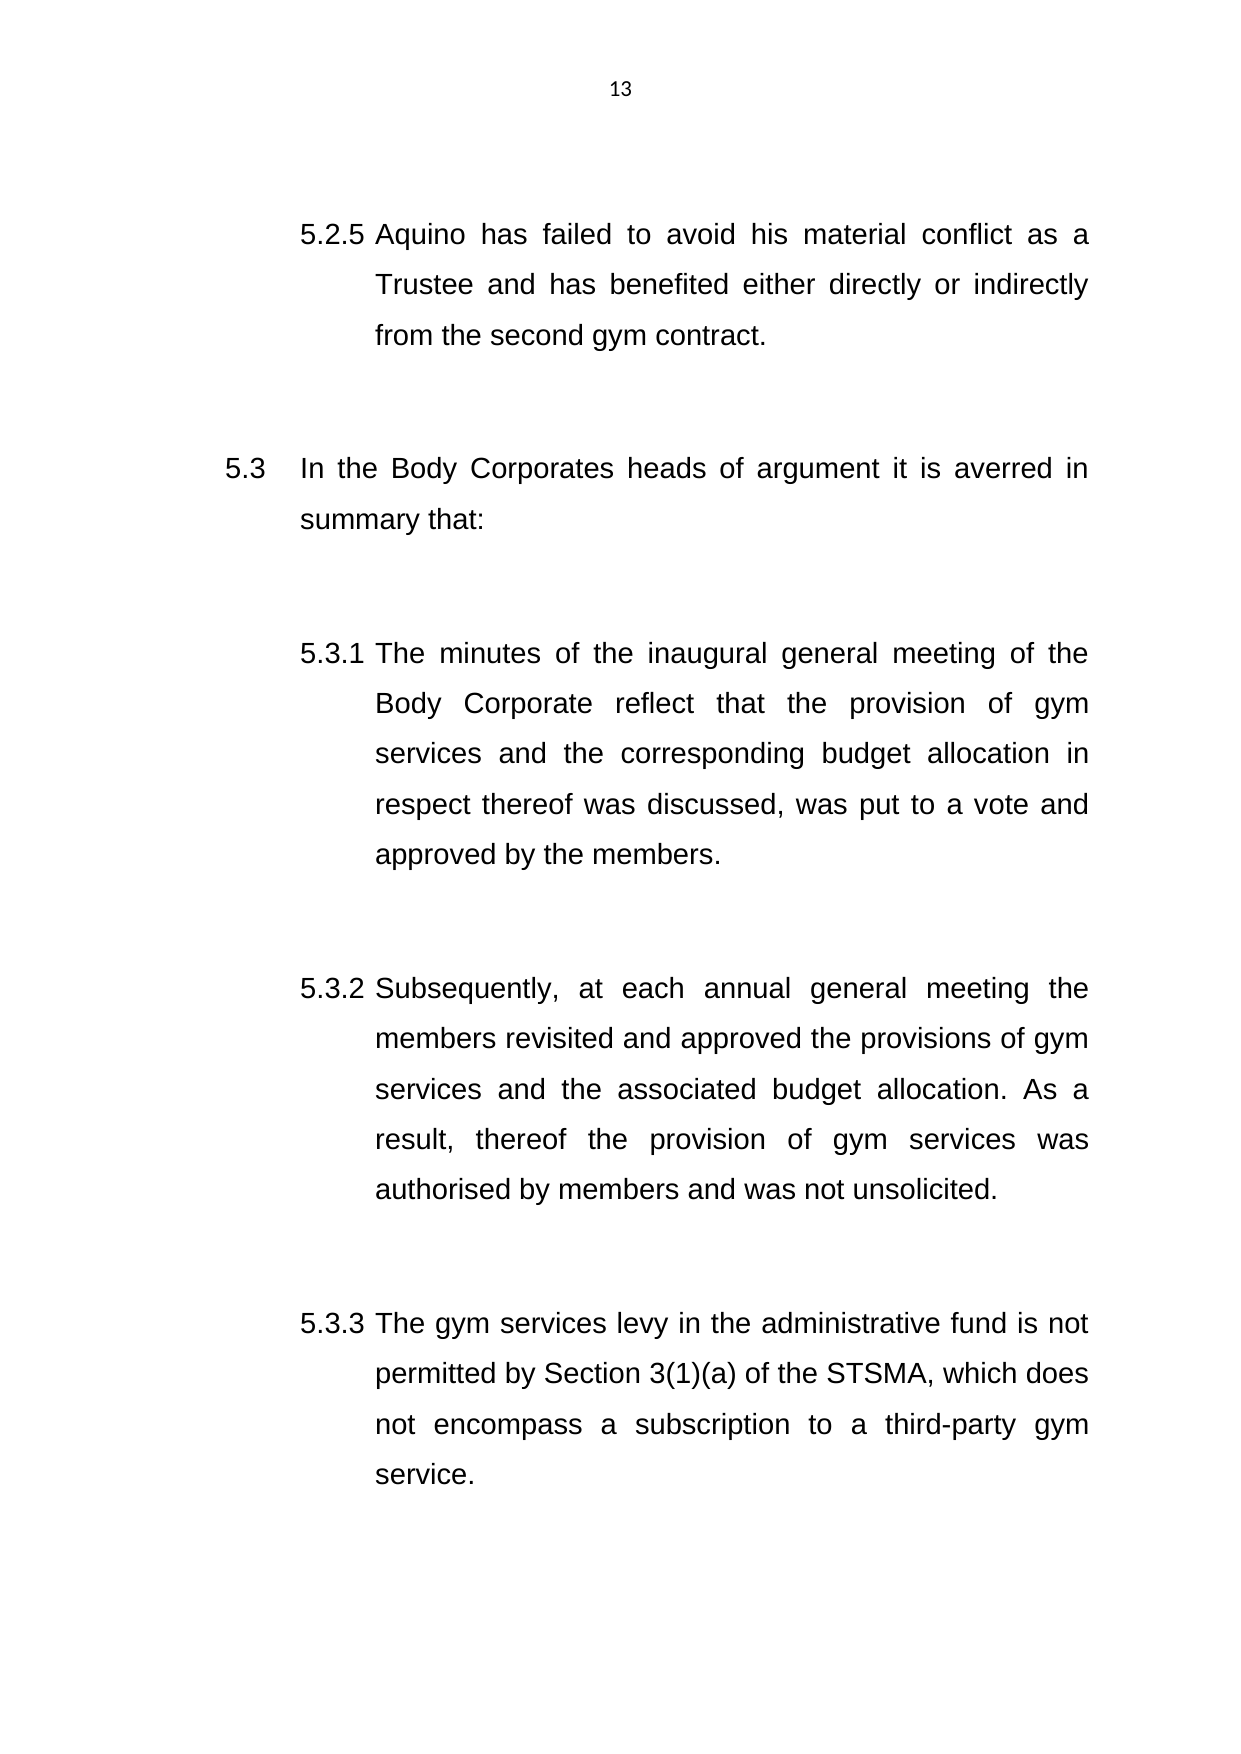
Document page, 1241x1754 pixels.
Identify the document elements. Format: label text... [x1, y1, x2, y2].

text 5.3.3 The gym services levy in the administrative fund is not permitted by Section 3(1)(a) of the STSMA, which does not encompass a subscription to a third-party gym service. [300, 1306, 1090, 1491]
text 5.3.2 Subsequently, at each annual general meeting the members revisited and approved the provisions of gym services and the associated budget allocation. As a result, thereof the provision of gym services was authorised by members and was not unsolicited. [300, 971, 1090, 1206]
text 5.3 In the Body Corporates heads of argument it is averred in summary that: [225, 452, 1090, 535]
text 5.2.5 Aquino has failed to avoid his material conflict as a Trustee and has benefited either directly or indirectly from the second gym contract. [300, 217, 1090, 351]
text 5.3.1 The minutes of the inaugural general meeting of the Body Corporate reflect that the provision of gym services and the corresponding budget allocation in respect thereof was discussed, was put to a vote and approved by the members. [300, 636, 1090, 871]
